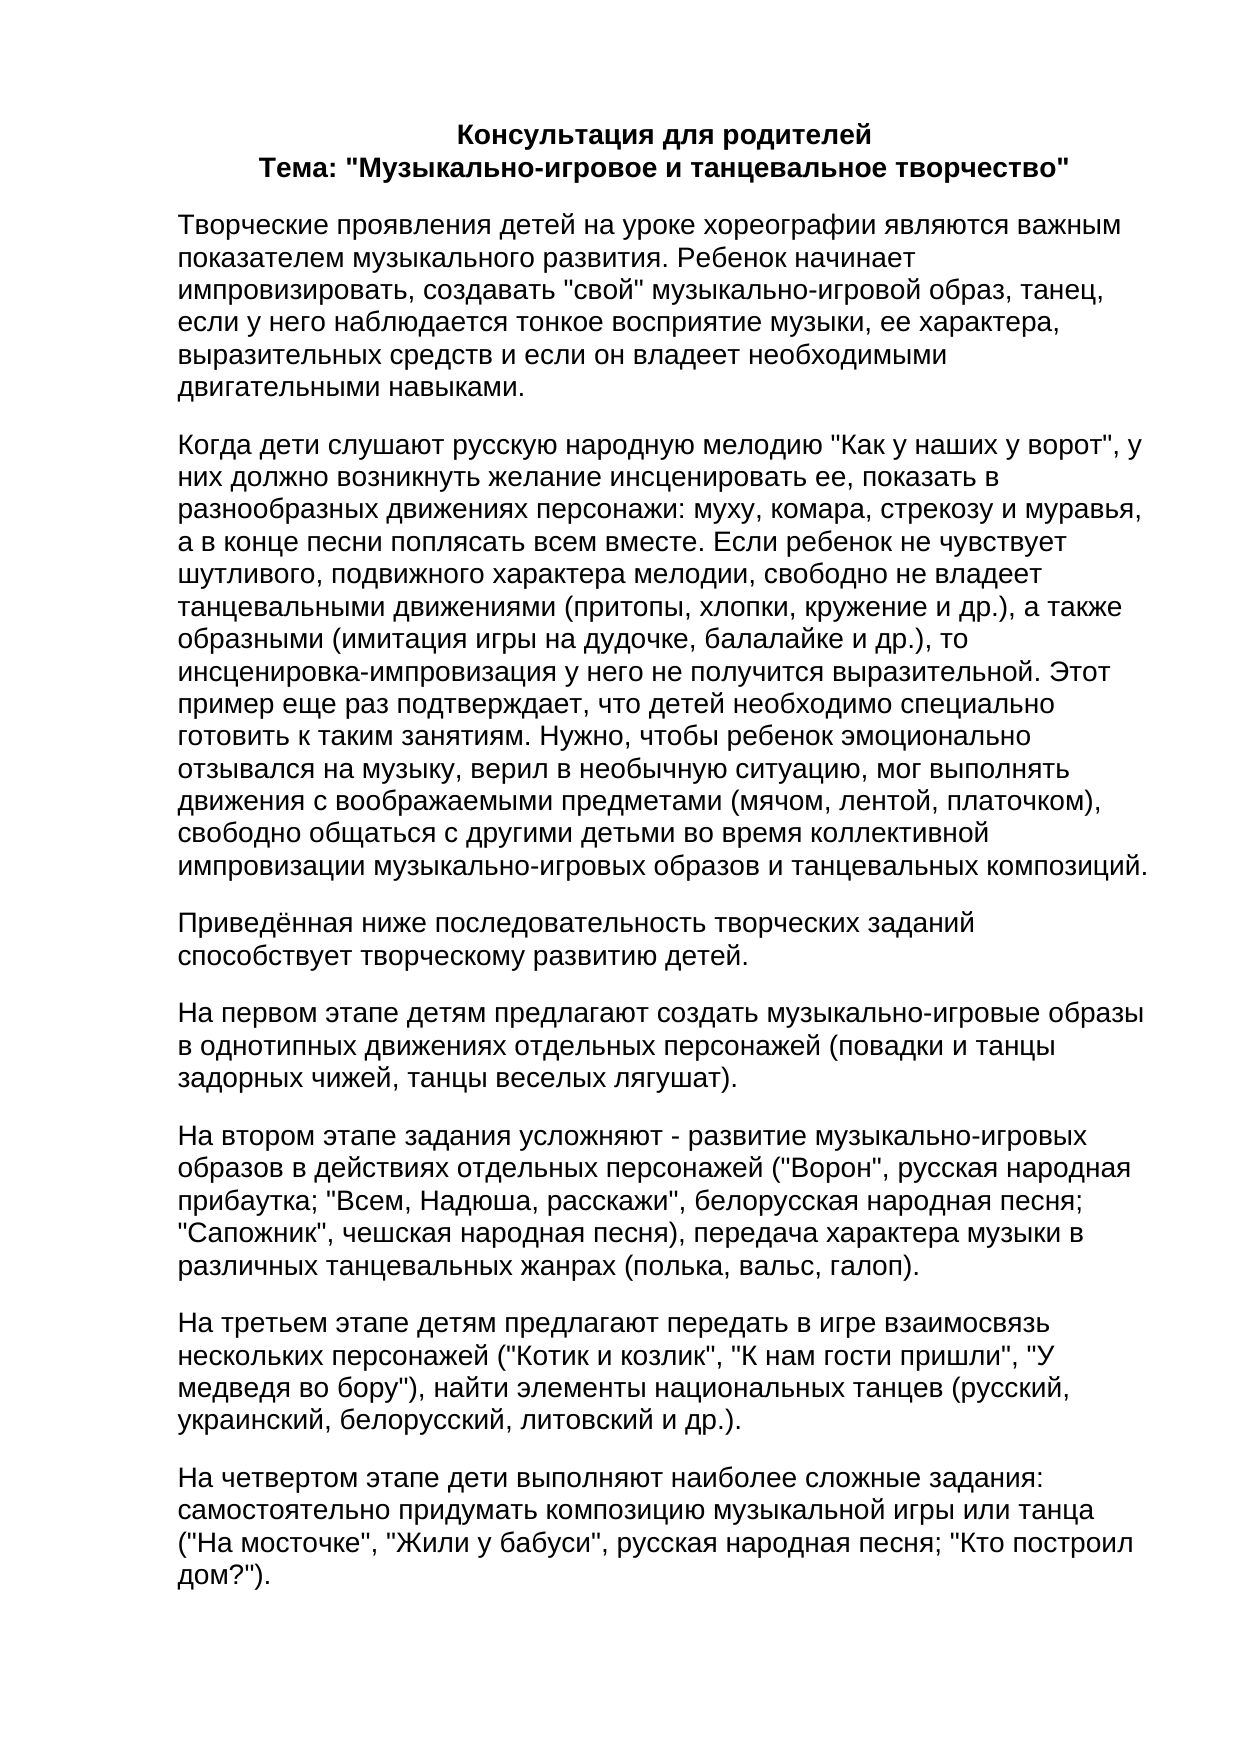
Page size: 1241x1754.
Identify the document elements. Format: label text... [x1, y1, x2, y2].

text Творческие проявления детей на уроке хореографии являются важным показателем музыкального развития. Ребенок начинает импровизировать, создавать "свой" музыкально-игровой образ, танец, если у него наблюдается тонкое восприятие музыки, ее характера, выразительных средств и если он владеет необходимыми двигательными навыками. [177, 208, 1152, 402]
text На третьем этапе детям предлагают передать в игре взаимосвязь нескольких персонажей ("Котик и козлик", "К нам гости пришли", "У медведя во бору"), найти элементы национальных танцев (русский, украинский, белорусский, литовский и др.). [177, 1306, 1152, 1436]
text Консультация для родителей [177, 118, 1152, 151]
text Когда дети слушают русскую народную мелодию "Как у наших у ворот", у них должно возникнуть желание инсценировать ее, показать в разнообразных движениях персонажи: муху, комара, стрекозу и муравья, а в конце песни поплясать всем вместе. Если ребенок не чувствует шутливого, подвижного характера мелодии, свободно не владеет танцевальными движениями (притопы, хлопки, кружение и др.), а также образными (имитация игры на дудочке, балалайке и др.), то инсценировка-импровизация у него не получится выразительной. Этот пример еще раз подтверждает, что детей необходимо специально готовить к таким занятиям. Нужно, чтобы ребенок эмоционально отзывался на музыку, верил в необычную ситуацию, мог выполнять движения с воображаемыми предметами (мячом, лентой, платочком), свободно общаться с другими детьми во время коллективной импровизации музыкально-игровых образов и танцевальных композиций. [177, 428, 1152, 881]
text На втором этапе задания усложняют - развитие музыкально-игровых образов в действиях отдельных персонажей ("Ворон", русская народная прибаутка; "Всем, Надюша, расскажи", белорусская народная песня; "Сапожник", чешская народная песня), передача характера музыки в различных танцевальных жанрах (полька, вальс, галоп). [177, 1119, 1152, 1281]
text На первом этапе детям предлагают создать музыкально-игровые образы в однотипных движениях отдельных персонажей (повадки и танцы задорных чижей, танцы веселых лягушат). [177, 996, 1152, 1094]
text Приведённая ниже последовательность творческих заданий способствует творческому развитию детей. [177, 906, 1152, 971]
text На четвертом этапе дети выполняют наиболее сложные задания: самостоятельно придумать композицию музыкальной игры или танца ("На мосточке", "Жили у бабуси", русская народная песня; "Кто построил дом?"). [177, 1461, 1152, 1590]
text Тема: "Музыкально-игровое и танцевальное творчество" [177, 151, 1152, 183]
